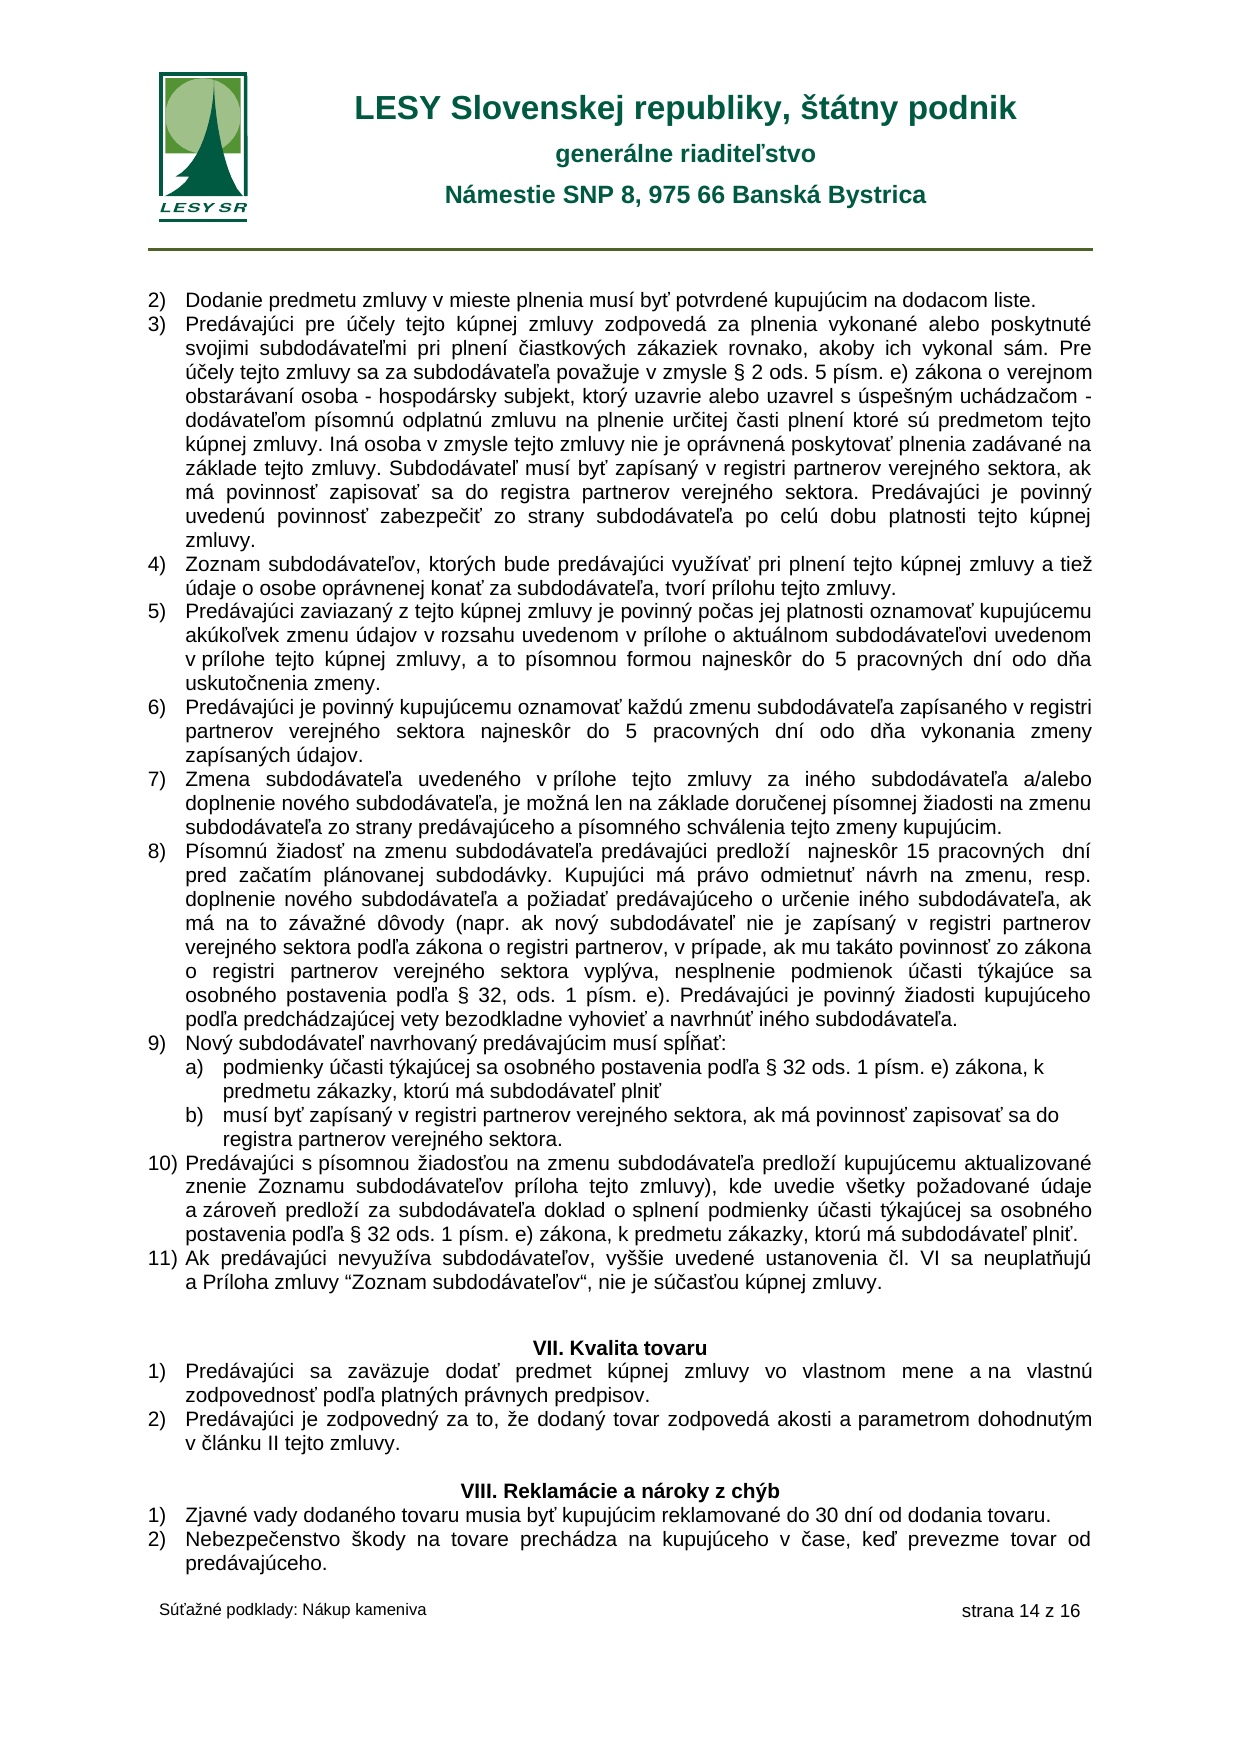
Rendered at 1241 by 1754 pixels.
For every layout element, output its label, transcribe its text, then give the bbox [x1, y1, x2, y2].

text VIII. Reklamácie a nároky z chýb [148, 1479, 1093, 1503]
list Nebezpečenstvo škody na tovare prechádza na kupujúceho v čase, keď prevezme tovar od predávajúceho. [148, 1527, 1093, 1575]
list Písomnú žiadosť na zmenu subdodávateľa predávajúci predloží najneskôr 15 pracovných dní pred začatím plánovanej subdodávky. Kupujúci má právo odmietnuť návrh na zmenu, resp. doplnenie nového subdodávateľa a požiadať predávajúceho o určenie iného subdodávateľa, ak má na to závažné dôvody (napr. ak nový subdodávateľ nie je zapísaný v registri partnerov verejného sektora podľa zákona o registri partnerov, v prípade, ak mu takáto povinnosť zo zákona o registri partnerov verejného sektora vyplýva, nesplnenie podmienok účasti týkajúce sa osobného postavenia podľa § 32, ods. 1 písm. e). Predávajúci je povinný žiadosti kupujúceho podľa predchádzajúcej vety bezodkladne vyhovieť a navrhnúť iného subdodávateľa. [148, 839, 1093, 1031]
list Zjavné vady dodaného tovaru musia byť kupujúcim reklamované do 30 dní od dodania tovaru. [148, 1503, 1093, 1527]
list podmienky účasti týkajúcej sa osobného postavenia podľa § 32 ods. 1 písm. e) zákona, k predmetu zákazky, ktorú má subdodávateľ plniť [185, 1054, 1093, 1102]
list Predávajúci zaviazaný z tejto kúpnej zmluvy je povinný počas jej platnosti oznamovať kupujúcemu akúkoľvek zmenu údajov v rozsahu uvedenom v prílohe o aktuálnom subdodávateľovi uvedenom v prílohe tejto kúpnej zmluvy, a to písomnou formou najneskôr do 5 pracovných dní odo dňa uskutočnenia zmeny. [148, 599, 1093, 695]
list Zmena subdodávateľa uvedeného v prílohe tejto zmluvy za iného subdodávateľa a/alebo doplnenie nového subdodávateľa, je možná len na základe doručenej písomnej žiadosti na zmenu subdodávateľa zo strany predávajúceho a písomného schválenia tejto zmeny kupujúcim. [148, 767, 1093, 839]
list Predávajúci s písomnou žiadosťou na zmenu subdodávateľa predloží kupujúcemu aktualizované znenie Zoznamu subdodávateľov príloha tejto zmluvy), kde uvedie všetky požadované údaje a zároveň predloží za subdodávateľa doklad o splnení podmienky účasti týkajúcej sa osobného postavenia podľa § 32 ods. 1 písm. e) zákona, k predmetu zákazky, ktorú má subdodávateľ plniť. [148, 1150, 1093, 1246]
list musí byť zapísaný v registri partnerov verejného sektora, ak má povinnosť zapisovať sa do registra partnerov verejného sektora. [185, 1102, 1093, 1150]
list Predávajúci sa zaväzuje dodať predmet kúpnej zmluvy vo vlastnom mene a na vlastnú zodpovednosť podľa platných právnych predpisov. [148, 1359, 1093, 1407]
list Zoznam subdodávateľov, ktorých bude predávajúci využívať pri plnení tejto kúpnej zmluvy a tiež údaje o osobe oprávnenej konať za subdodávateľa, tvorí prílohu tejto zmluvy. [148, 551, 1093, 599]
list Ak predávajúci nevyužíva subdodávateľov, vyššie uvedené ustanovenia čl. VI sa neuplatňujú a Príloha zmluvy “Zoznam subdodávateľov“, nie je súčasťou kúpnej zmluvy. [148, 1246, 1093, 1294]
list Predávajúci je zodpovedný za to, že dodaný tovar zodpovedá akosti a parametrom dohodnutým v článku II tejto zmluvy. [148, 1407, 1093, 1455]
list Predávajúci pre účely tejto kúpnej zmluvy zodpovedá za plnenia vykonané alebo poskytnuté svojimi subdodávateľmi pri plnení čiastkových zákaziek rovnako, akoby ich vykonal sám. Pre účely tejto zmluvy sa za subdodávateľa považuje v zmysle § 2 ods. 5 písm. e) zákona o verejnom obstarávaní osoba - hospodársky subjekt, ktorý uzavrie alebo uzavrel s úspešným uchádzačom - dodávateľom písomnú odplatnú zmluvu na plnenie určitej časti plnení ktoré sú predmetom tejto kúpnej zmluvy. Iná osoba v zmysle tejto zmluvy nie je oprávnená poskytovať plnenia zadávané na základe tejto zmluvy. Subdodávateľ musí byť zapísaný v registri partnerov verejného sektora, ak má povinnosť zapisovať sa do registra partnerov verejného sektora. Predávajúci je povinný uvedenú povinnosť zabezpečiť zo strany subdodávateľa po celú dobu platnosti tejto kúpnej zmluvy. [148, 312, 1093, 551]
text VII. Kvalita tovaru [148, 1335, 1093, 1359]
list Nový subdodávateľ navrhovaný predávajúcim musí spĺňať: [148, 1031, 1093, 1054]
list Dodanie predmetu zmluvy v mieste plnenia musí byť potvrdené kupujúcim na dodacom liste. [148, 288, 1093, 312]
list Predávajúci je povinný kupujúcemu oznamovať každú zmenu subdodávateľa zapísaného v registri partnerov verejného sektora najneskôr do 5 pracovných dní odo dňa vykonania zmeny zapísaných údajov. [148, 695, 1093, 767]
